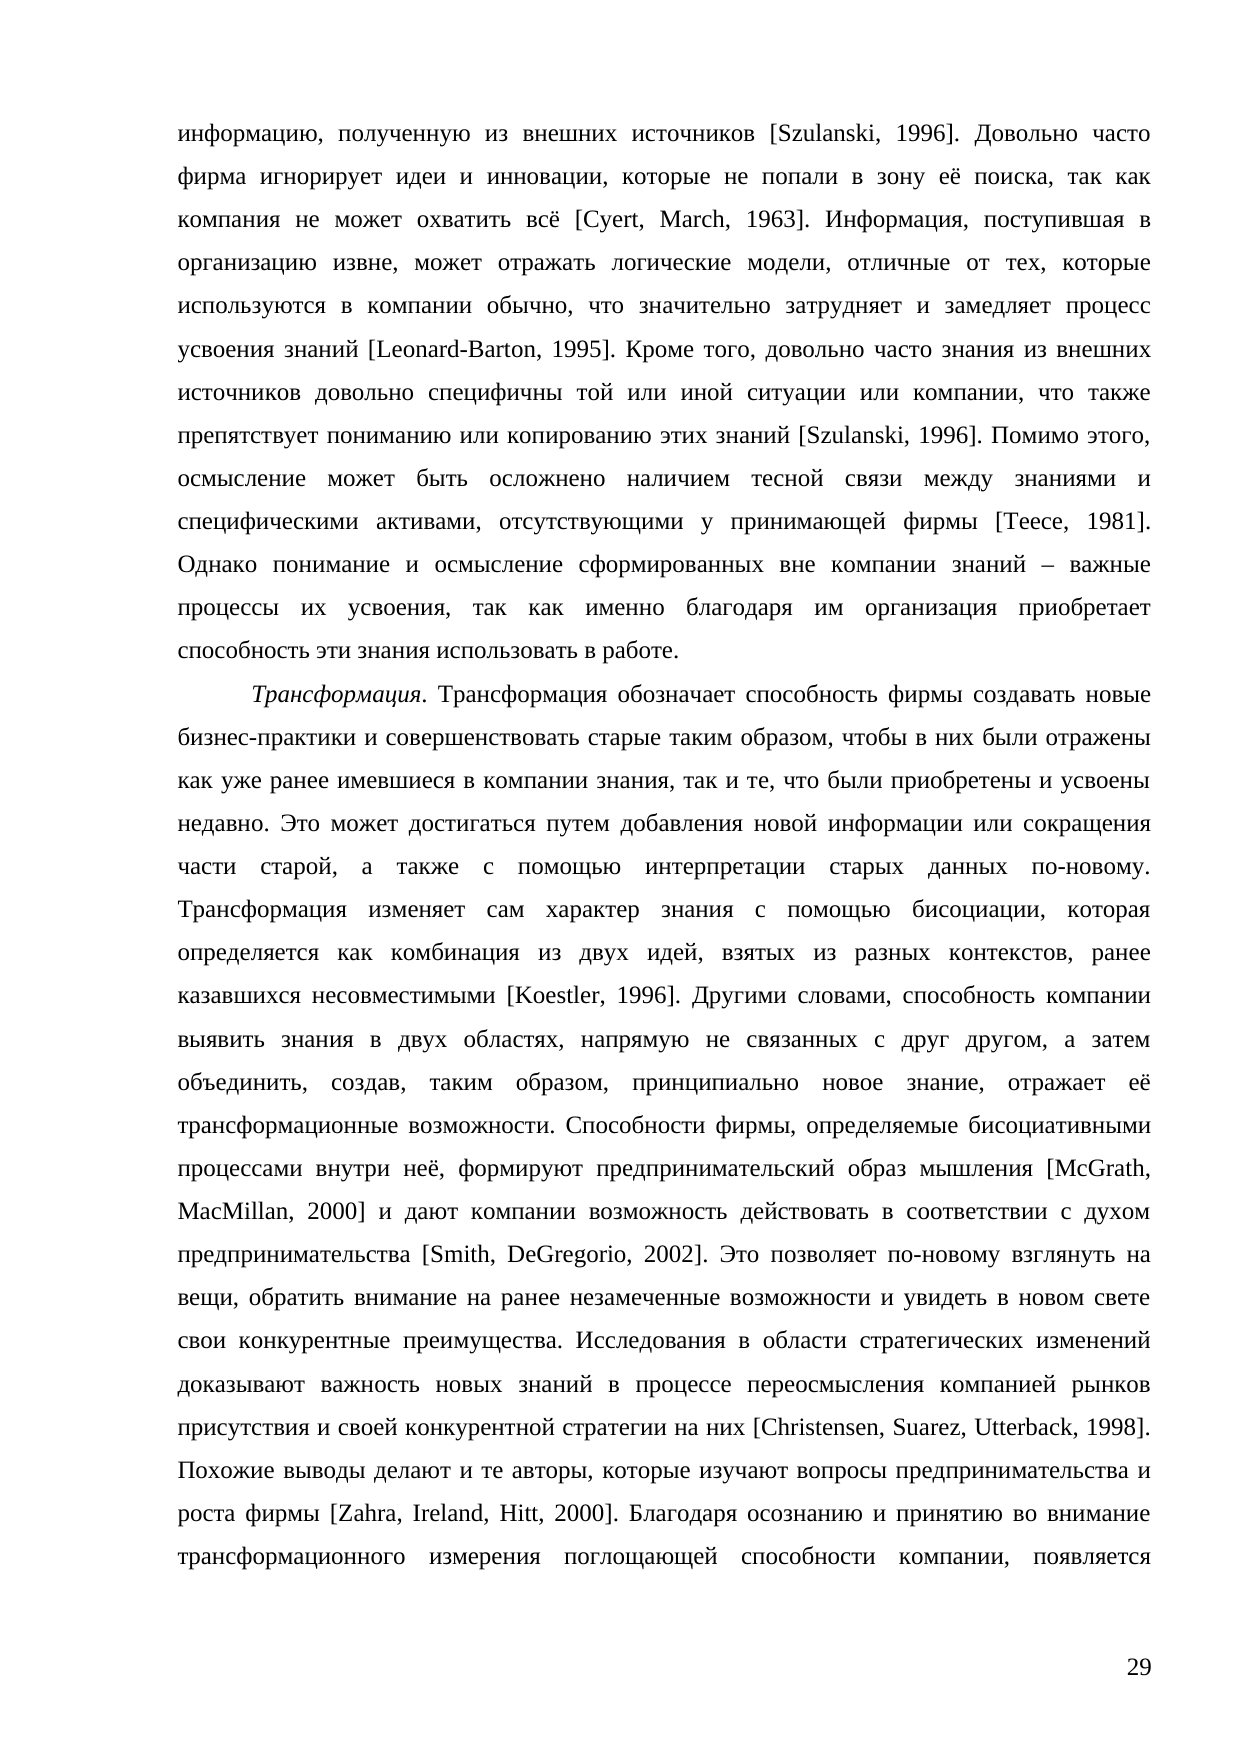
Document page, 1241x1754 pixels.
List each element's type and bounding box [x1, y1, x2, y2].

text [177, 679, 1152, 1570]
text [177, 118, 1152, 664]
